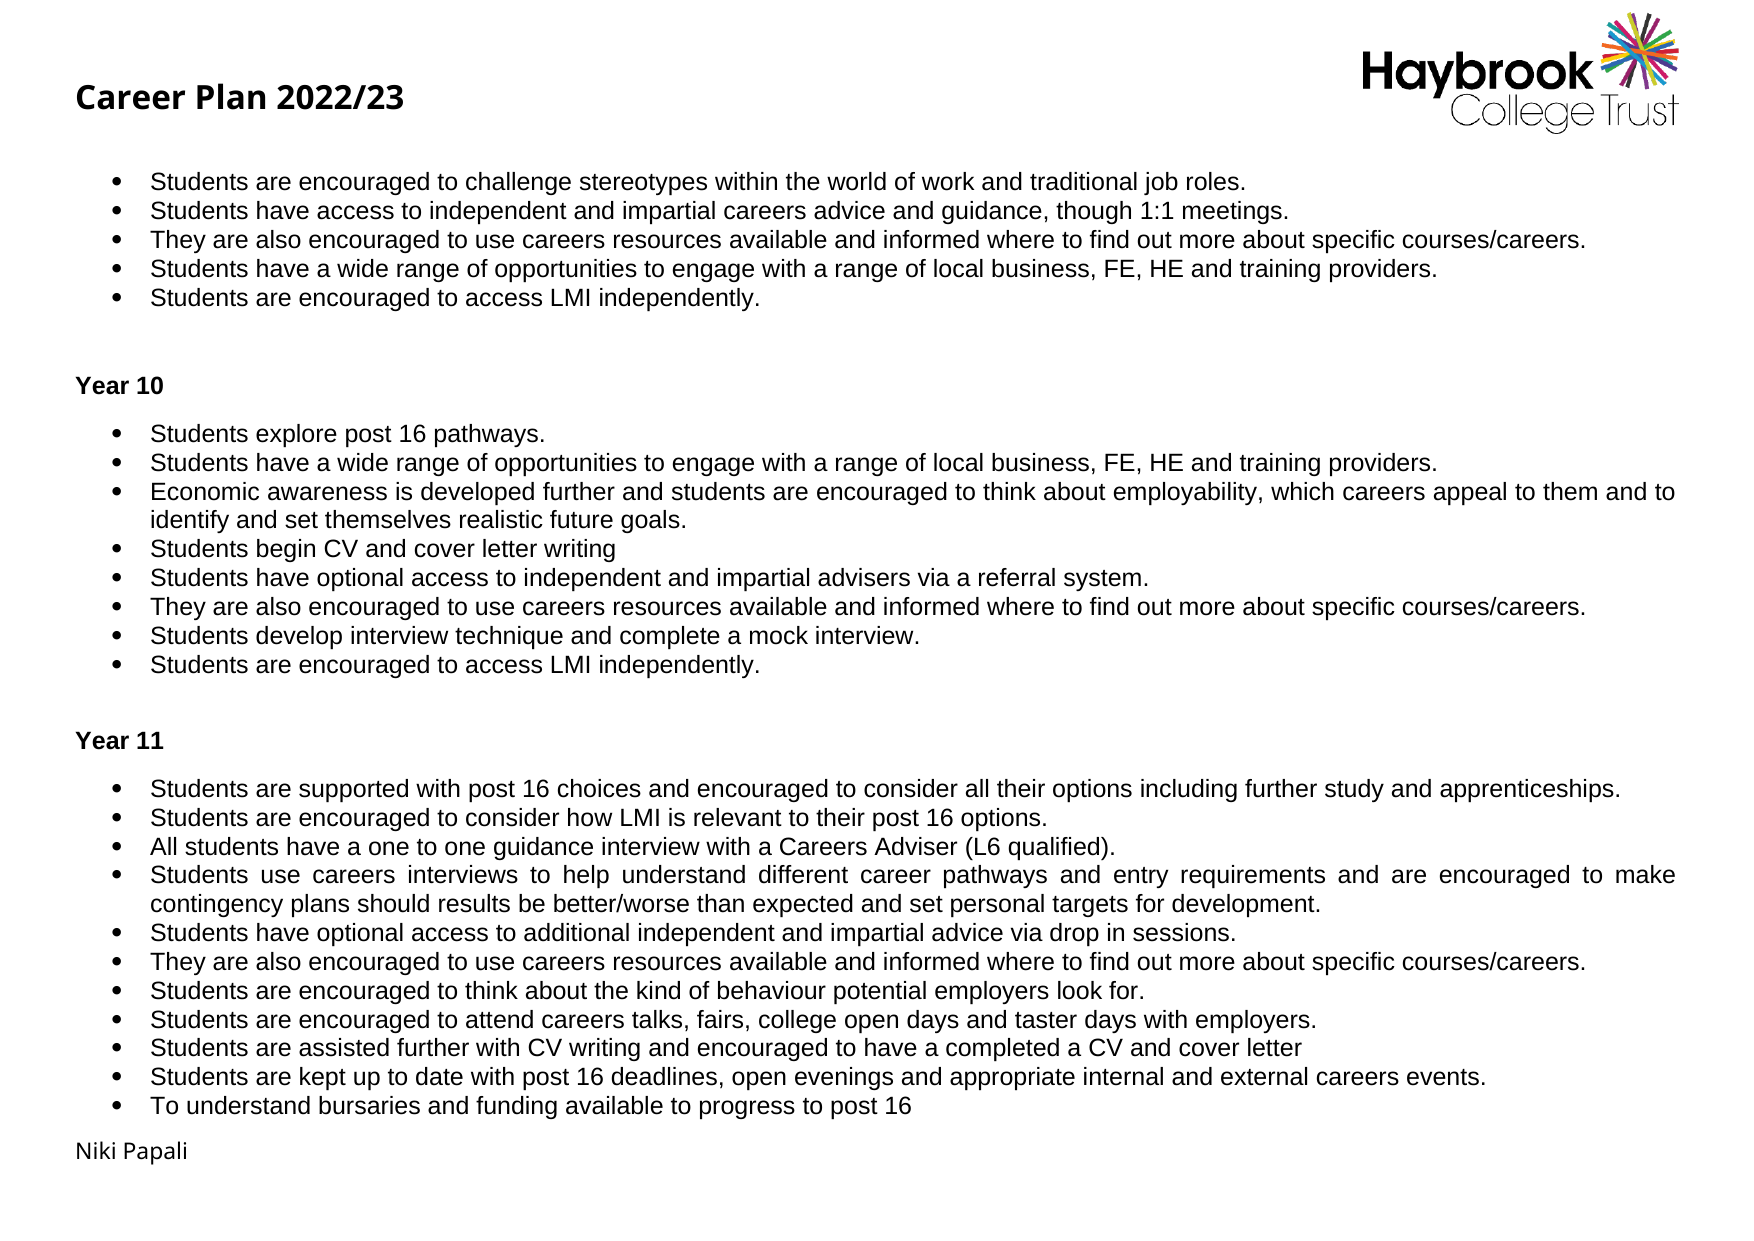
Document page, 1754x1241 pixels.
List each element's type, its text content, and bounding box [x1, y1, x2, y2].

list Students are encouraged to consider how LMI is relevant to their post 16 options. [112, 803, 1679, 832]
list Students are encouraged to access LMI independently. [112, 283, 1679, 312]
list Students have optional access to additional independent and impartial advice via drop in sessions. [112, 918, 1679, 947]
list They are also encouraged to use careers resources available and informed where to find out more about specific courses/careers. [112, 225, 1679, 254]
list They are also encouraged to use careers resources available and informed where to find out more about specific courses/careers. [112, 592, 1679, 621]
list They are also encouraged to use careers resources available and informed where to find out more about specific courses/careers. [112, 947, 1679, 976]
list Students are kept up to date with post 16 deadlines, open evenings and appropriate internal and external careers events. [112, 1062, 1679, 1091]
text Year 11 [75, 726, 1679, 755]
list Students have a wide range of opportunities to engage with a range of local business, FE, HE and training providers. [112, 448, 1679, 477]
list Students use careers interviews to help understand different career pathways and entry requirements and are encouraged to make contingency plans should results be better/worse than expected and set personal targets for development. [112, 860, 1679, 918]
list Students have optional access to independent and impartial advisers via a referral system. [112, 563, 1679, 592]
list To understand bursaries and funding available to progress to post 16 [112, 1091, 1679, 1120]
list Students are supported with post 16 choices and encouraged to consider all their options including further study and apprenticeships. [112, 774, 1679, 803]
text Year 10 [75, 371, 1679, 400]
list Students have a wide range of opportunities to engage with a range of local business, FE, HE and training providers. [112, 254, 1679, 283]
list Students are encouraged to access LMI independently. [112, 649, 1679, 678]
list Students are encouraged to challenge stereotypes within the world of work and traditional job roles. [112, 167, 1679, 196]
list Students have access to independent and impartial careers advice and guidance, though 1:1 meetings. [112, 196, 1679, 225]
list Students develop interview technique and complete a mock interview. [112, 621, 1679, 649]
list Students explore post 16 pathways. [112, 419, 1679, 448]
list Students begin CV and cover letter writing [112, 534, 1679, 563]
list Students are assisted further with CV writing and encouraged to have a completed a CV and cover letter [112, 1033, 1679, 1062]
picture [1359, 12, 1679, 162]
list Students are encouraged to think about the kind of behaviour potential employers look for. [112, 976, 1679, 1004]
list Economic awareness is developed further and students are encouraged to think about employability, which careers appeal to them and to identify and set themselves realistic future goals. [112, 477, 1679, 534]
list Students are encouraged to attend careers talks, fairs, college open days and taster days with employers. [112, 1004, 1679, 1033]
list All students have a one to one guidance interview with a Careers Adviser (L6 qualified). [112, 832, 1679, 860]
